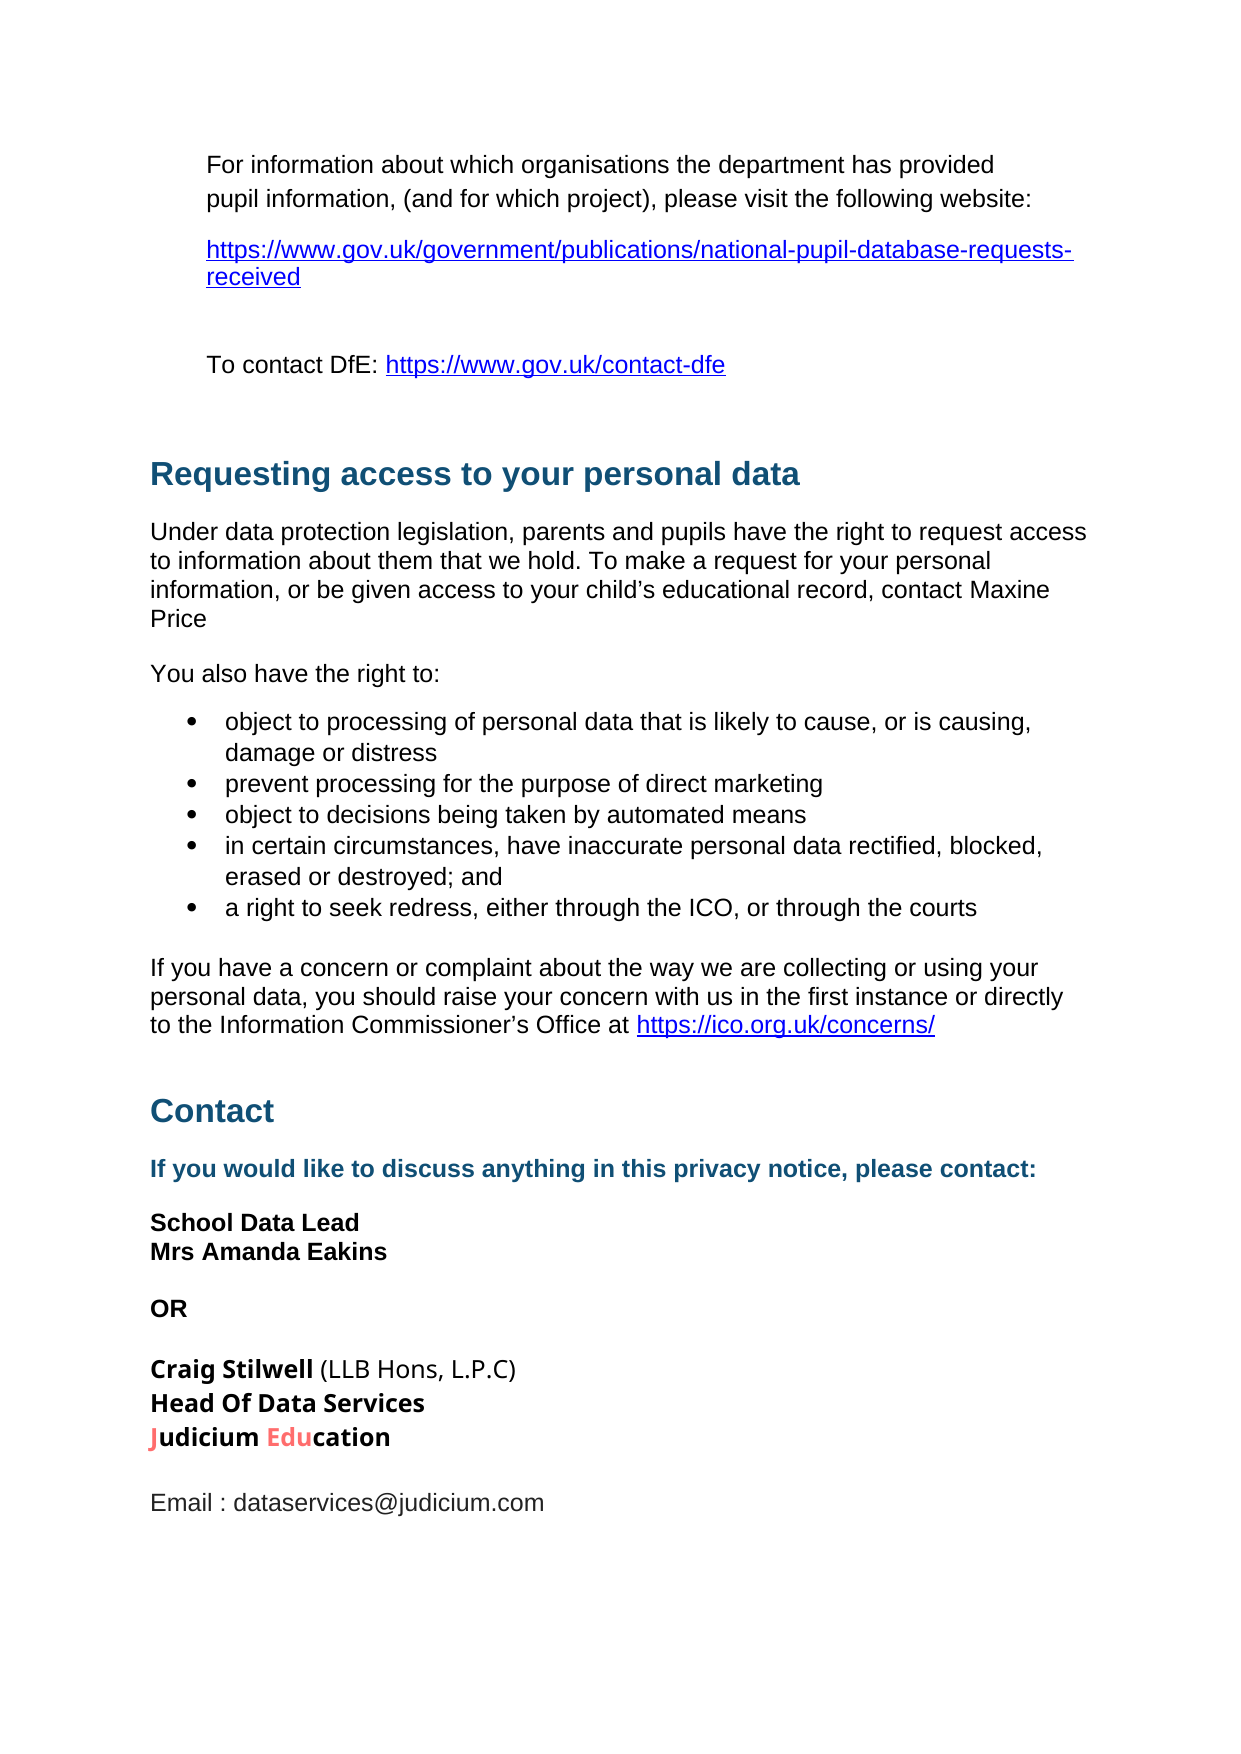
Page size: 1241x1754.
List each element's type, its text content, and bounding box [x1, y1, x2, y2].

text https://www.gov.uk/government/publications/national-pupil-database-requests-received [206, 236, 1090, 290]
subtitle Contact [150, 1091, 1090, 1129]
list prevent processing for the purpose of direct marketing [187, 769, 1090, 797]
list a right to seek redress, either through the ICO, or through the courts [187, 893, 1090, 922]
text You also have the right to: [150, 659, 1090, 687]
list object to processing of personal data that is likely to cause, or is causing, damage or distress [187, 706, 1090, 766]
text Craig Stilwell (LLB Hons, L.P.C) [150, 1352, 1090, 1386]
text Head Of Data Services [150, 1386, 1090, 1420]
subtitle If you would like to discuss anything in this privacy notice, please contact: [150, 1154, 1090, 1183]
text Under data protection legislation, parents and pupils have the right to request access to information about them that we hold. To make a request for your personal information, or be given access to your child’s educational record, contact Maxine Price [150, 517, 1090, 632]
text To contact DfE: https://www.gov.uk/contact-dfe [206, 350, 1090, 379]
text For information about which organisations the department has provided pupil information, (and for which project), please visit the following website: [206, 150, 1040, 213]
subtitle Requesting access to your personal data [150, 454, 1090, 492]
text Judicium Education [150, 1420, 1090, 1454]
text School Data Lead [150, 1208, 1090, 1237]
list in certain circumstances, have inaccurate personal data rectified, blocked, erased or destroyed; and [187, 831, 1090, 891]
text Email : dataservices@judicium.com [150, 1488, 1090, 1517]
text If you have a concern or complaint about the way we are collecting or using your personal data, you should raise your concern with us in the first instance or directly to the Information Commissioner’s Office at https://ico.org.uk/concerns/ [150, 953, 1090, 1039]
text OR [150, 1294, 1090, 1323]
text Mrs Amanda Eakins [150, 1237, 1090, 1265]
list object to decisions being taken by automated means [187, 800, 1090, 829]
